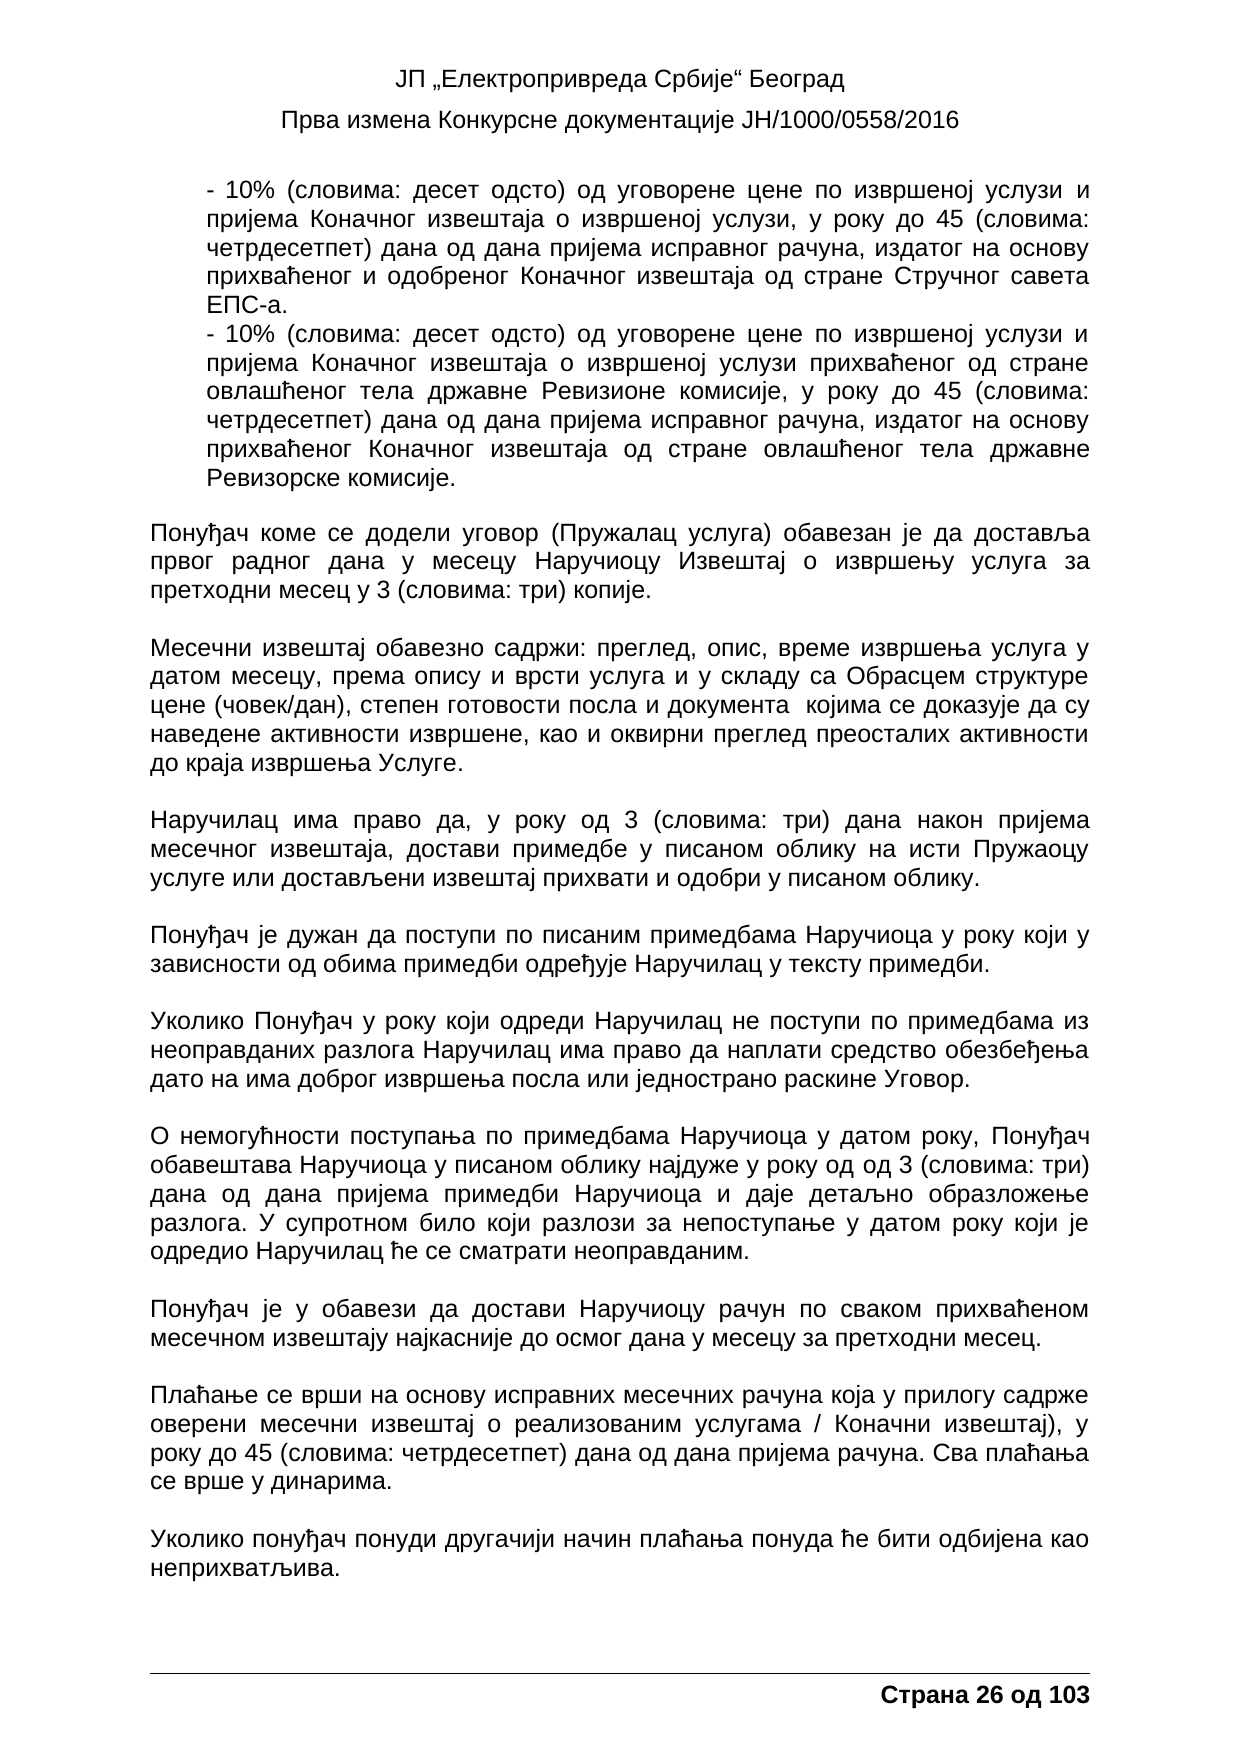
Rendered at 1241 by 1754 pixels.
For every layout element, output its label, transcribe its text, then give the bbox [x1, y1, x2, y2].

text Уколико Понуђач у року који одреди Наручилац не поступи по примедбама из неоправданих разлога Наручилац има право да наплати средство обезбеђења дато на има доброг извршења посла или једнострано раскине Уговор. [150, 1006, 1090, 1093]
text Понуђач коме се додели уговор (Пружалац услуга) обавезан је да доставља првог радног дана у месецу Наручиоцу Извештај о извршењу услуга за претходни месец у 3 (словима: три) копије. [150, 518, 1090, 604]
text Понуђач је у обавези да достави Наручиоцу рачун по сваком прихваћеном месечном извештају најкасније до осмог дана у месецу за претходни месец. [150, 1294, 1090, 1351]
text О немогућности поступања по примедбама Наручиоца у датом року, Понуђач обавештава Наручиоца у писаном облику најдуже у року од од 3 (словима: три) дана од дана пријема примедби Наручиоца и даје детаљно образложење разлога. У супротном било који разлози за непоступање у датом року који је одредио Наручилац ће се сматрати неоправданим. [150, 1121, 1090, 1265]
text Плаћање се врши на основу исправних месечних рачуна која у прилогу садрже оверени месечни извештај о реализованим услугама / Коначни извештај), у року до 45 (словима: четрдесетпет) дана од дана пријема рачуна. Сва плаћања се врше у динарима. [150, 1380, 1090, 1495]
list 10% (словима: десет одсто) од уговорене цене по извршеној услузи и пријема Коначног извештаја о извршеној услузи прихваћеног од стране овлашћеног тела државне Ревизионе комисије, у року до 45 (словима: четрдесетпет) дана од дана пријема исправног рачуна, издатог на основу прихваћеног Коначног извештаја од стране овлашћеног тела државне Ревизорске комисије. [206, 319, 1090, 491]
text Понуђач је дужан да поступи по писаним примедбама Наручиоца у року који у зависности од обима примедби одређује Наручилац у тексту примедби. [150, 920, 1090, 978]
text Месечни извештај обавезно садржи: преглед, опис, време извршења услуга у датом месецу, према опису и врсти услуга и у складу са Обрасцем структуре цене (човек/дан), степен готовости посла и документа којима се доказује да су наведене активности извршене, као и оквирни преглед преосталих активности до краја извршења Услуге. [150, 633, 1090, 776]
list 10% (словима: десет одсто) од уговорене цене по извршеној услузи и пријема Коначног извештаја о извршеној услузи, у року до 45 (словима: четрдесетпет) дана од дана пријема исправног рачуна, издатог на основу прихваћеног и одобреног Коначног извештаја од стране Стручног савета ЕПС-а. [206, 175, 1090, 319]
text Наручилац има право да, у року од 3 (словима: три) дана након пријема месечног извештаја, достави примедбе у писаном облику на исти Пружаоцу услуге или достављени извештај прихвати и одобри у писаном облику. [150, 805, 1090, 891]
text Уколико понуђач понуди другачији начин плаћања понуда ће бити одбијена као неприхватљива. [150, 1524, 1090, 1581]
